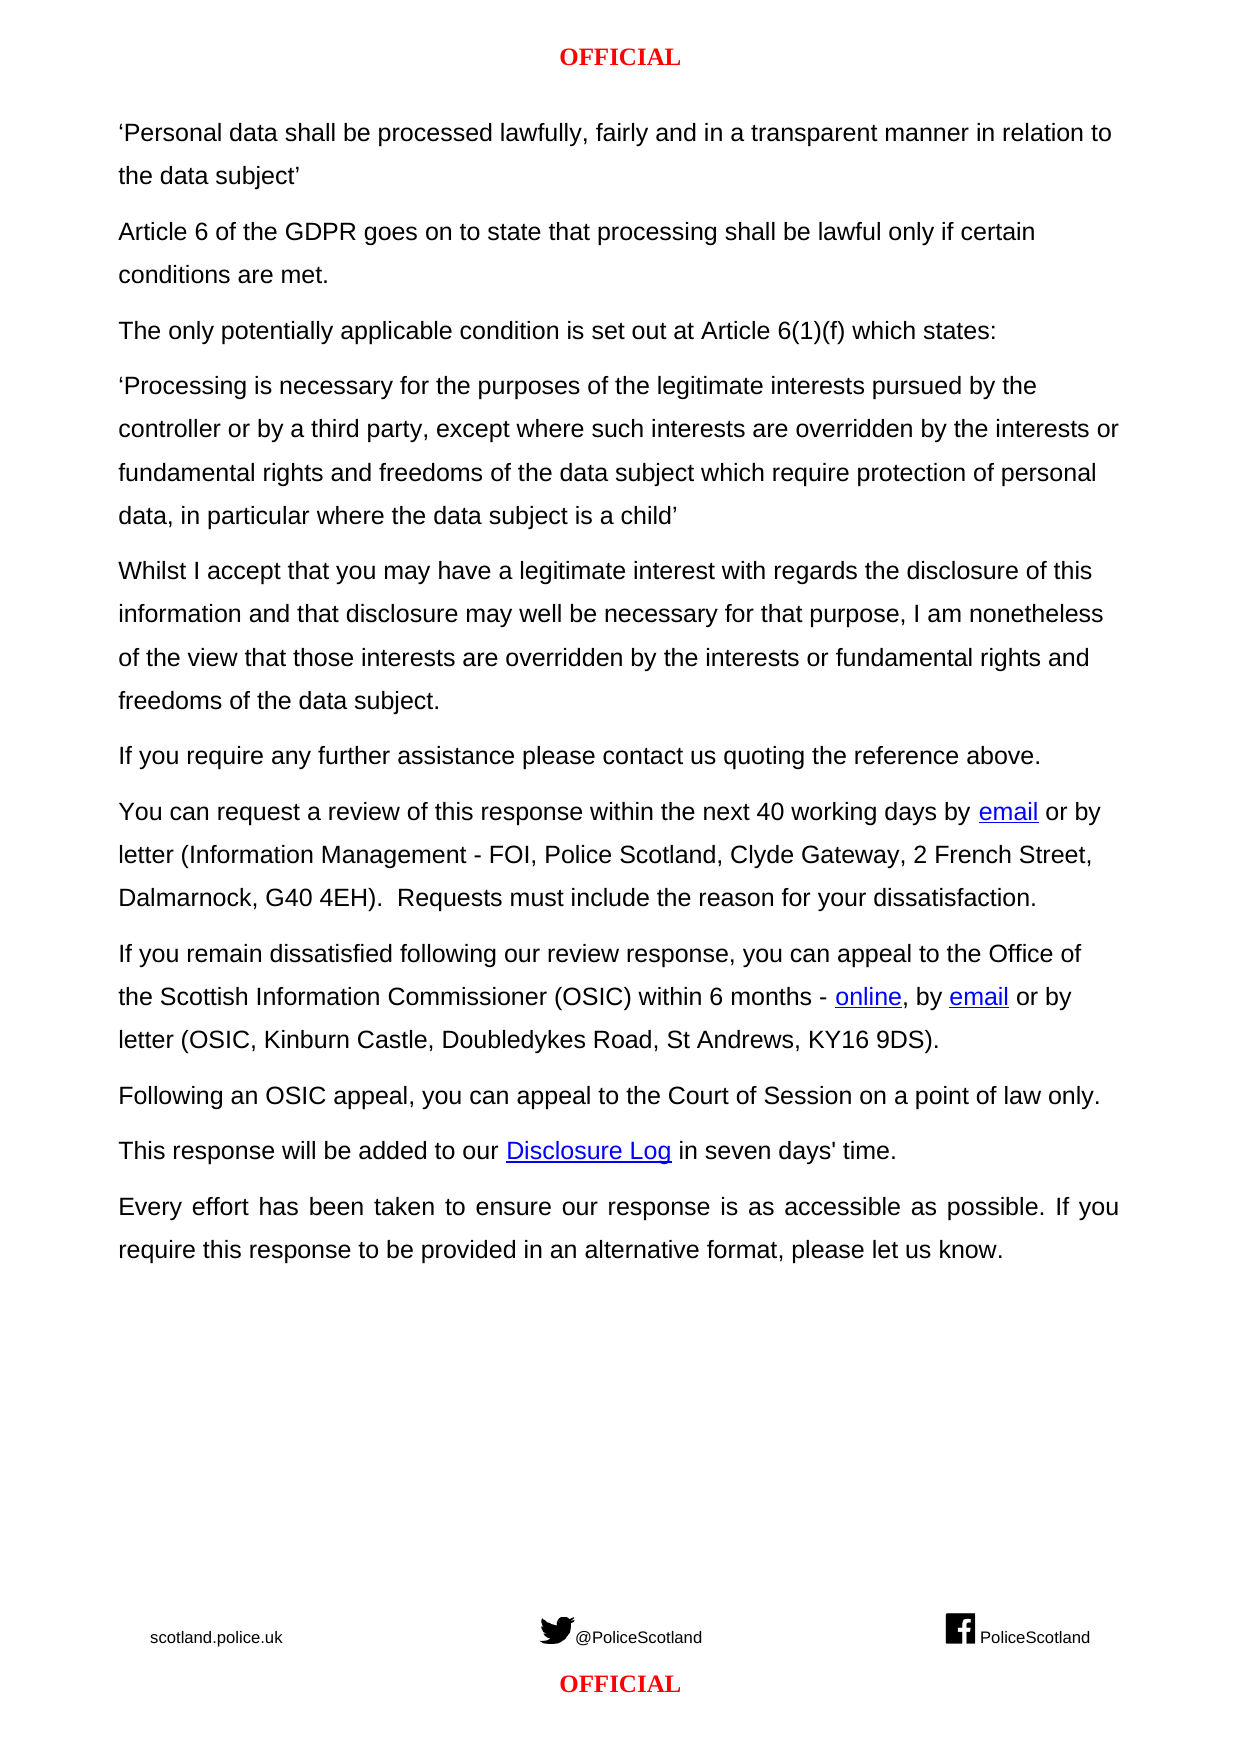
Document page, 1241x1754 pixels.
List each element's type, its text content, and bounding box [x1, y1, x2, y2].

text If you remain dissatisfied following our review response, you can appeal to the Office of the Scottish Information Commissioner (OSIC) within 6 months - online, by email or by letter (OSIC, Kinburn Castle, Doubledykes Road, St Andrews, KY16 9DS). [118, 939, 1122, 1054]
text Whilst I accept that you may have a legitimate interest with regards the disclosure of this information and that disclosure may well be necessary for that purpose, I am nonetheless of the view that those interests are overridden by the interests or fundamental rights and freedoms of the data subject. [118, 556, 1122, 714]
text Every effort has been taken to ensure our response is as accessible as possible. If you require this response to be provided in an alternative format, please let us know. [118, 1192, 1122, 1264]
text ‘Personal data shall be processed lawfully, fairly and in a transparent manner in relation to the data subject’ [118, 118, 1122, 190]
text You can request a review of this response within the next 40 working days by email or by letter (Information Management - FOI, Police Scotland, Clyde Gateway, 2 French Street, Dalmarnock, G40 4EH). Requests must include the reason for your dissatisfaction. [118, 797, 1122, 912]
picture [945, 1613, 976, 1644]
text Following an OSIC appeal, you can appeal to the Court of Session on a point of law only. [118, 1081, 1122, 1109]
text The only potentially applicable condition is set out at Article 6(1)(f) which states: [118, 316, 1122, 344]
text ‘Processing is necessary for the purposes of the legitimate interests pursued by the controller or by a third party, except where such interests are overridden by the interests or fundamental rights and freedoms of the data subject which require protection of personal data, in particular where the data subject is a child’ [118, 371, 1122, 529]
text If you require any further assistance please contact us quoting the reference above. [118, 741, 1122, 770]
text This response will be added to our Disclosure Log in seven days' time. [118, 1136, 1122, 1165]
picture [538, 1617, 575, 1644]
text Article 6 of the GDPR goes on to state that processing shall be lawful only if certain conditions are met. [118, 217, 1122, 289]
